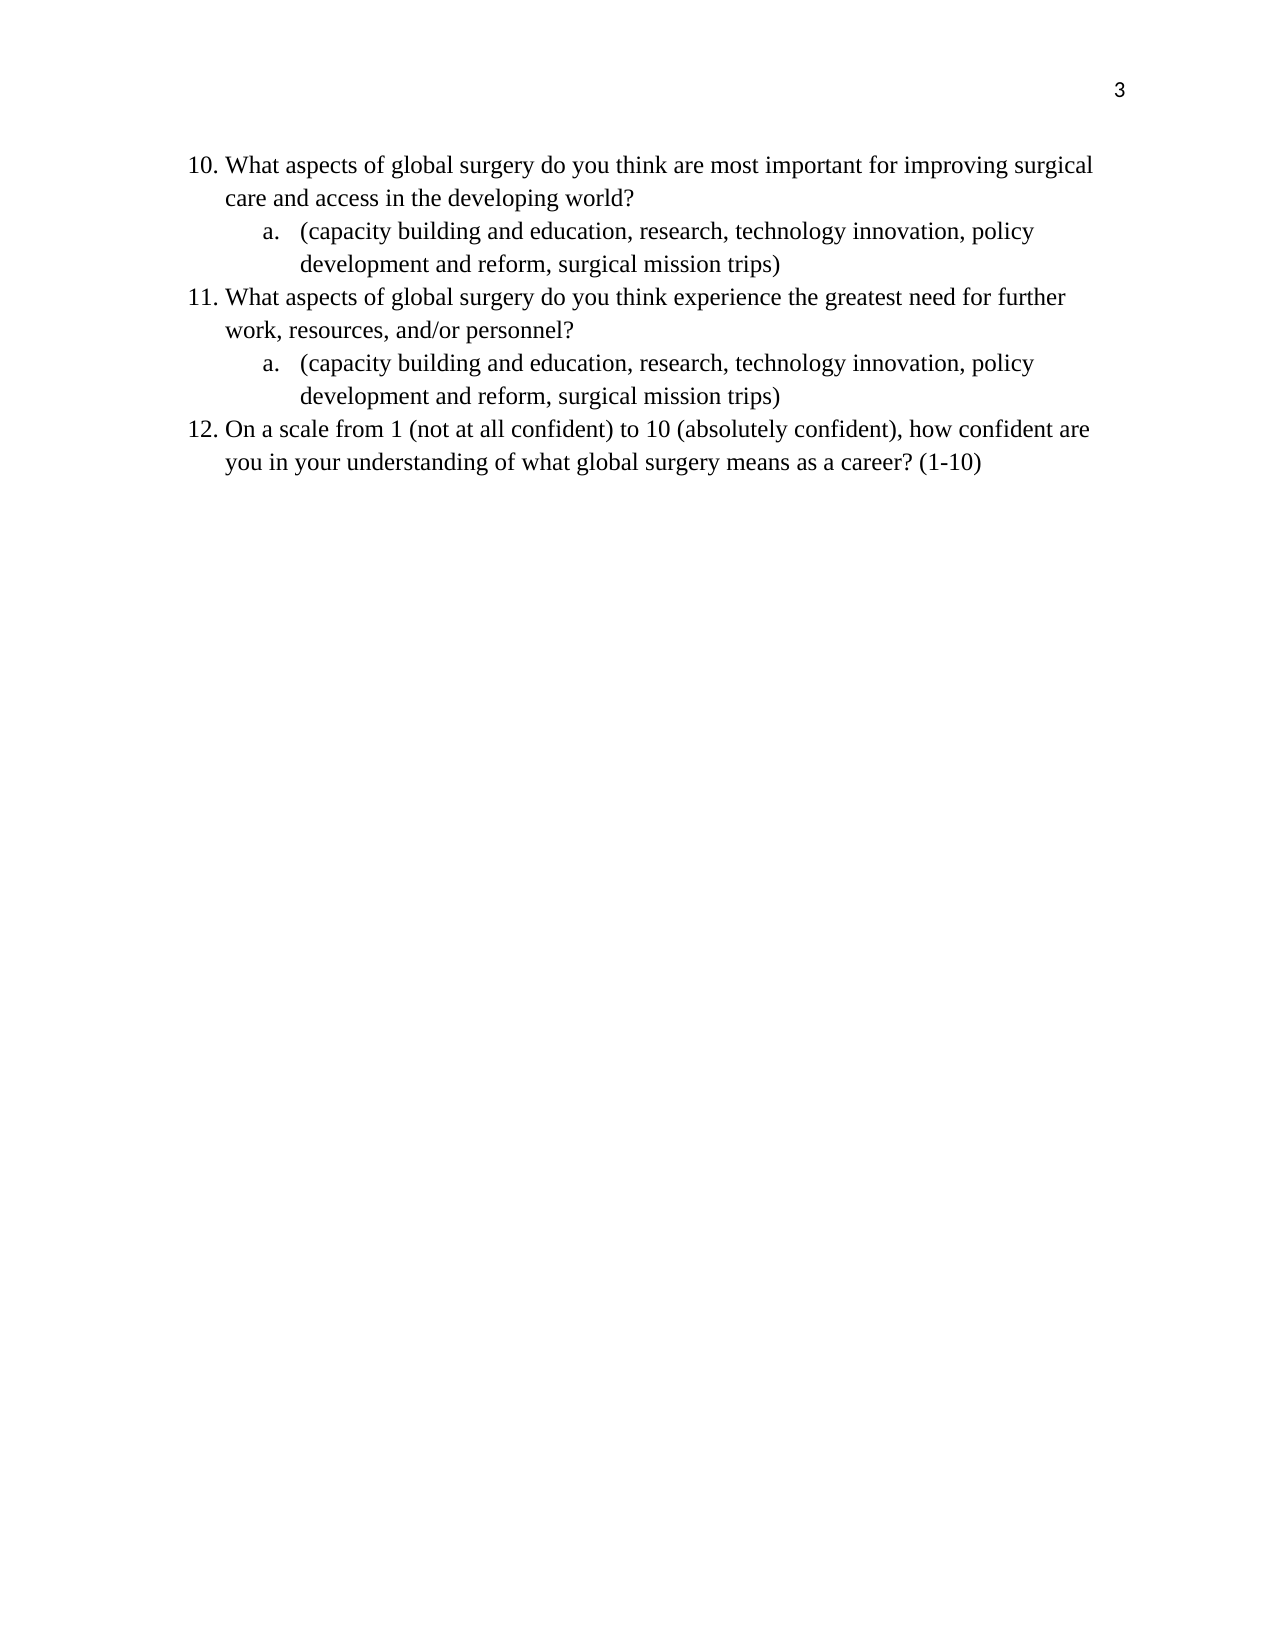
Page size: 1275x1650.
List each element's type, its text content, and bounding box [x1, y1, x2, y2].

list What aspects of global surgery do you think experience the greatest need for further work, resources, and/or personnel? [187, 282, 1125, 344]
list On a scale from 1 (not at all confident) to 10 (absolutely confident), how confident are you in your understanding of what global surgery means as a career? (1-10) [187, 414, 1125, 476]
list (capacity building and education, research, technology innovation, policy development and reform, surgical mission trips) [262, 348, 1125, 410]
list (capacity building and education, research, technology innovation, policy development and reform, surgical mission trips) [262, 216, 1125, 278]
list What aspects of global surgery do you think are most important for improving surgical care and access in the developing world? [187, 150, 1125, 212]
